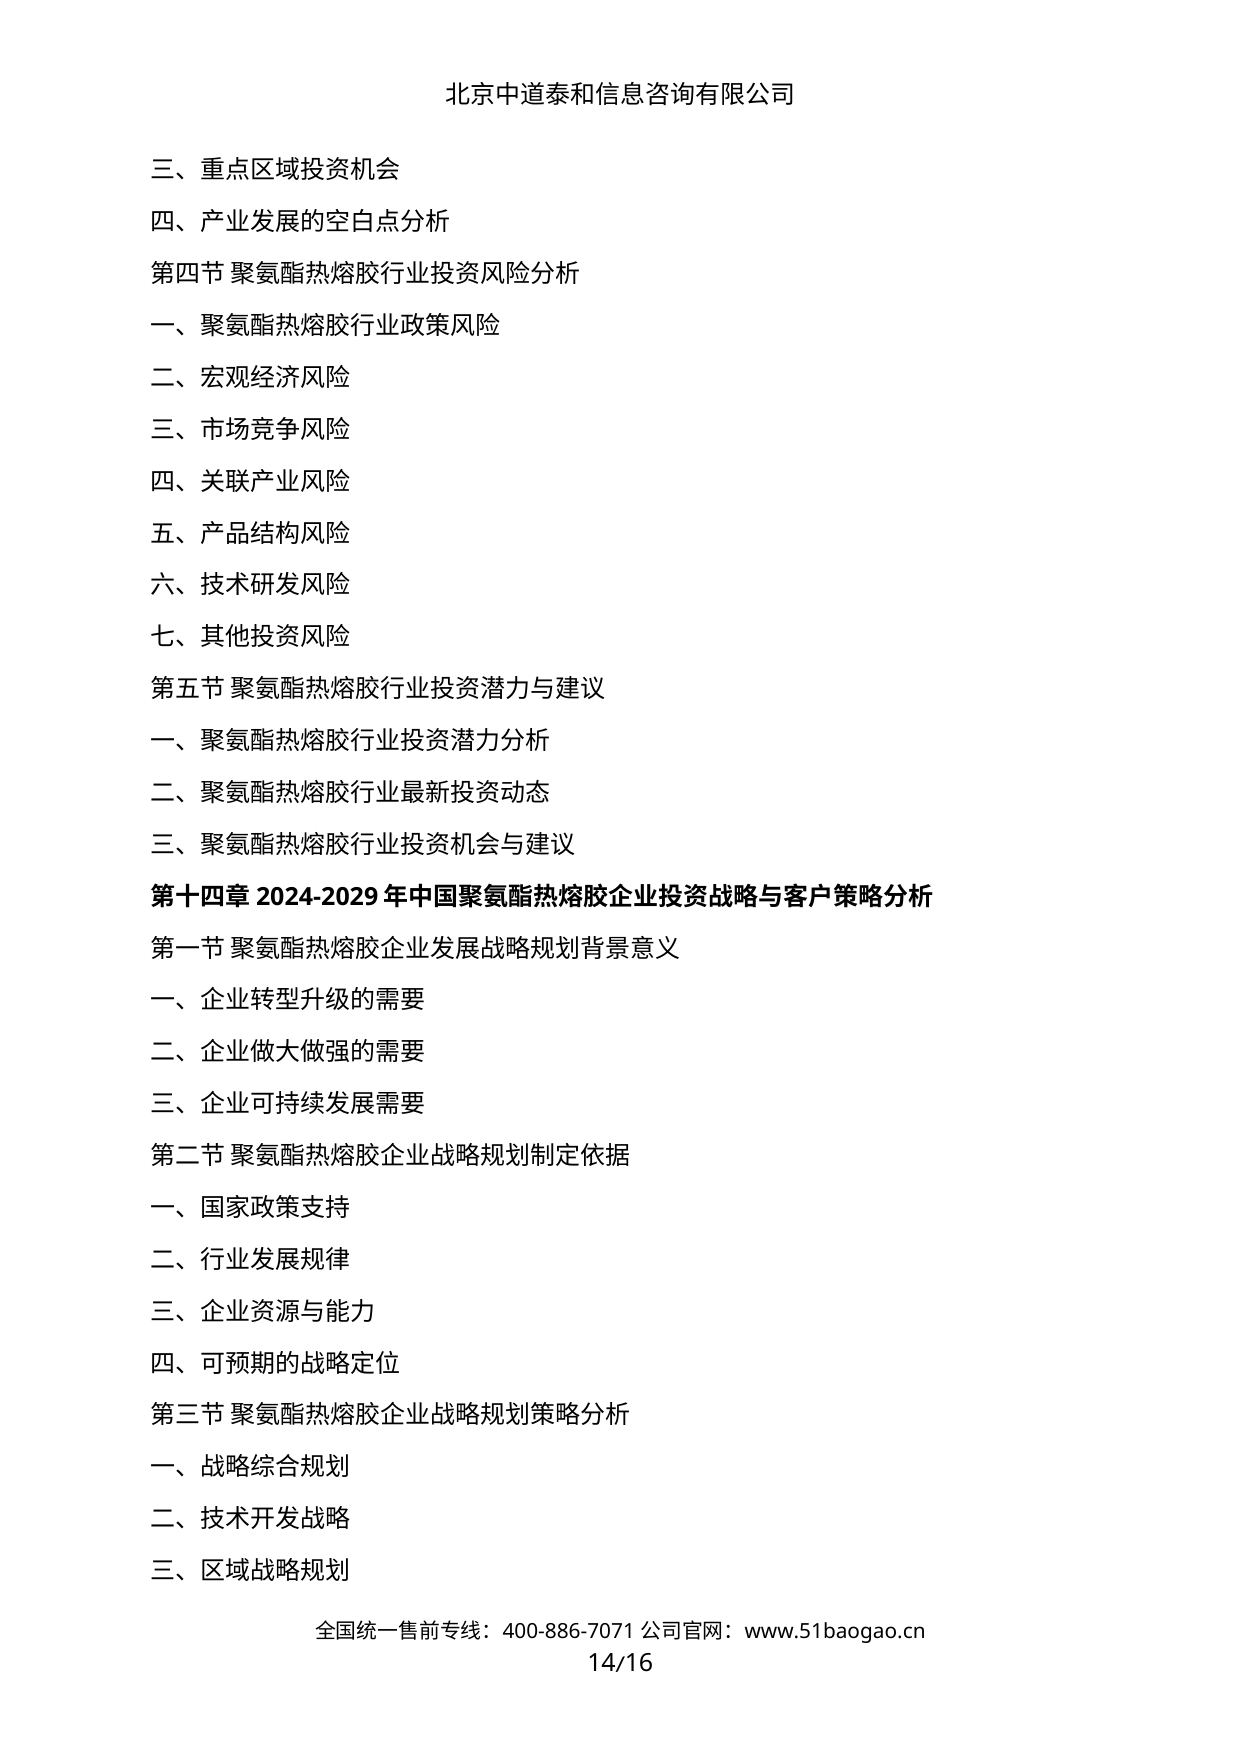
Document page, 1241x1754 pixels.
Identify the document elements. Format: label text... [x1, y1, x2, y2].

text 二、行业发展规律 [150, 1239, 1090, 1276]
text 一、聚氨酯热熔胶行业政策风险 [150, 306, 1090, 342]
text 三、区域战略规划 [150, 1551, 1090, 1587]
text 三、聚氨酯热熔胶行业投资机会与建议 [150, 824, 1090, 861]
text 第五节 聚氨酯热熔胶行业投资潜力与建议 [150, 669, 1090, 705]
text 一、国家政策支持 [150, 1187, 1090, 1224]
text 第三节 聚氨酯热熔胶企业战略规划策略分析 [150, 1395, 1090, 1431]
text 二、聚氨酯热熔胶行业最新投资动态 [150, 772, 1090, 809]
text 一、企业转型升级的需要 [150, 980, 1090, 1016]
text 一、聚氨酯热熔胶行业投资潜力分析 [150, 721, 1090, 757]
text 第一节 聚氨酯热熔胶企业发展战略规划背景意义 [150, 928, 1090, 964]
text 七、其他投资风险 [150, 617, 1090, 653]
text 五、产品结构风险 [150, 513, 1090, 549]
text 四、可预期的战略定位 [150, 1343, 1090, 1379]
text 三、企业可持续发展需要 [150, 1084, 1090, 1120]
text 三、企业资源与能力 [150, 1291, 1090, 1327]
text 一、战略综合规划 [150, 1447, 1090, 1483]
text 二、宏观经济风险 [150, 357, 1090, 394]
text 四、产业发展的空白点分析 [150, 202, 1090, 238]
text 第二节 聚氨酯热熔胶企业战略规划制定依据 [150, 1136, 1090, 1172]
text 三、重点区域投资机会 [150, 150, 1090, 186]
text 第四节 聚氨酯热熔胶行业投资风险分析 [150, 254, 1090, 290]
text 三、市场竞争风险 [150, 409, 1090, 446]
text 二、技术开发战略 [150, 1499, 1090, 1535]
text 二、企业做大做强的需要 [150, 1032, 1090, 1068]
text 六、技术研发风险 [150, 565, 1090, 601]
text 第十四章 2024-2029年中国聚氨酯热熔胶企业投资战略与客户策略分析 [150, 876, 1090, 912]
text 四、关联产业风险 [150, 461, 1090, 497]
